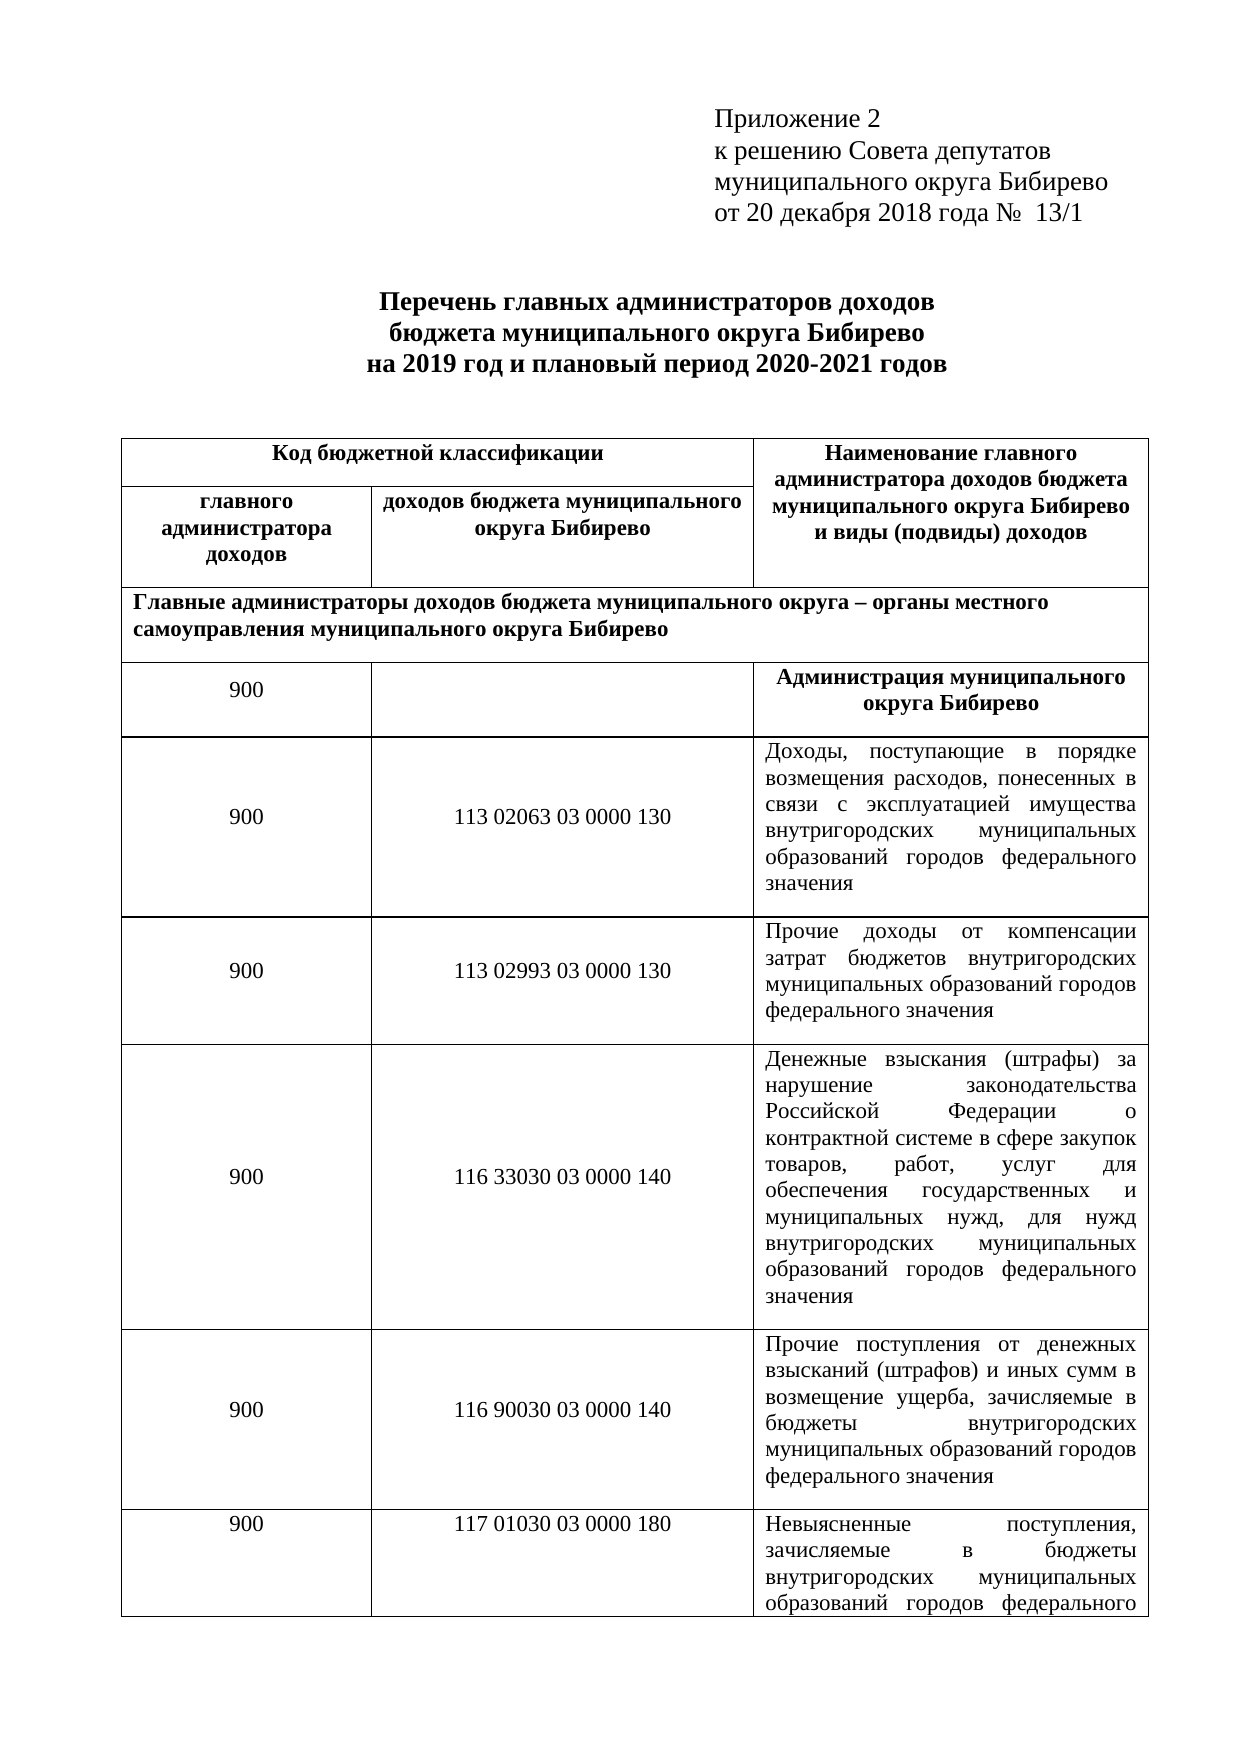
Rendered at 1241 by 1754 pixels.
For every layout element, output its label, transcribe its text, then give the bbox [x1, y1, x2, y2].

text на 2019 год и плановый период 2020-2021 годов [133, 347, 1181, 378]
text Приложение 2 [714, 103, 1181, 134]
table_cell [372, 663, 753, 736]
table_cell Главные администраторы доходов бюджета муниципального округа – органы местного самоуправления муниципального округа Бибирево [122, 588, 1148, 662]
table_cell главного администратора доходов [122, 487, 371, 587]
table_cell Прочие доходы от компенсации затрат бюджетов внутригородских муниципальных образований городов федерального значения [754, 918, 1148, 1044]
text бюджета муниципального округа Бибирево [133, 316, 1181, 347]
table_cell 113 02993 03 0000 130 [372, 918, 753, 1044]
table_cell 900 [122, 1330, 371, 1509]
table_cell доходов бюджета муниципального округа Бибирево [372, 487, 753, 587]
table_cell 113 02063 03 0000 130 [372, 738, 753, 916]
table_cell 900 [122, 663, 371, 736]
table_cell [372, 1510, 753, 1616]
table_cell Доходы, поступающие в порядке возмещения расходов, понесенных в связи с эксплуатацией имущества внутригородских муниципальных образований городов федерального значения [754, 738, 1148, 916]
table_cell Администрация муниципального округа Бибирево [754, 663, 1148, 736]
text от 20 декабря 2018 года № 13/1 [714, 196, 1181, 227]
table_header Код бюджетной классификации [122, 439, 753, 486]
text к решению Совета депутатов муниципального округа Бибирево [714, 134, 1181, 196]
table_header Наименование главного администратора доходов бюджета муниципального округа Бибирево и виды (подвиды) доходов [754, 439, 1148, 587]
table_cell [754, 1510, 1148, 1616]
table_cell 116 90030 03 0000 140 [372, 1330, 753, 1509]
table_cell Денежные взыскания (штрафы) за нарушение законодательства Российской Федерации о контрактной системе в сфере закупок товаров, работ, услуг для обеспечения государственных и муниципальных нужд, для нужд внутригородских муниципальных образований городов федерального значения [754, 1045, 1148, 1329]
table_cell Прочие поступления от денежных взысканий (штрафов) и иных сумм в возмещение ущерба, зачисляемые в бюджеты внутригородских муниципальных образований городов федерального значения [754, 1330, 1148, 1509]
text Перечень главных администраторов доходов [133, 285, 1181, 316]
table_cell 900 [122, 1510, 371, 1616]
table_cell 116 33030 03 0000 140 [372, 1045, 753, 1329]
table_cell 900 [122, 918, 371, 1044]
table_cell 900 [122, 738, 371, 916]
table_cell 900 [122, 1045, 371, 1329]
